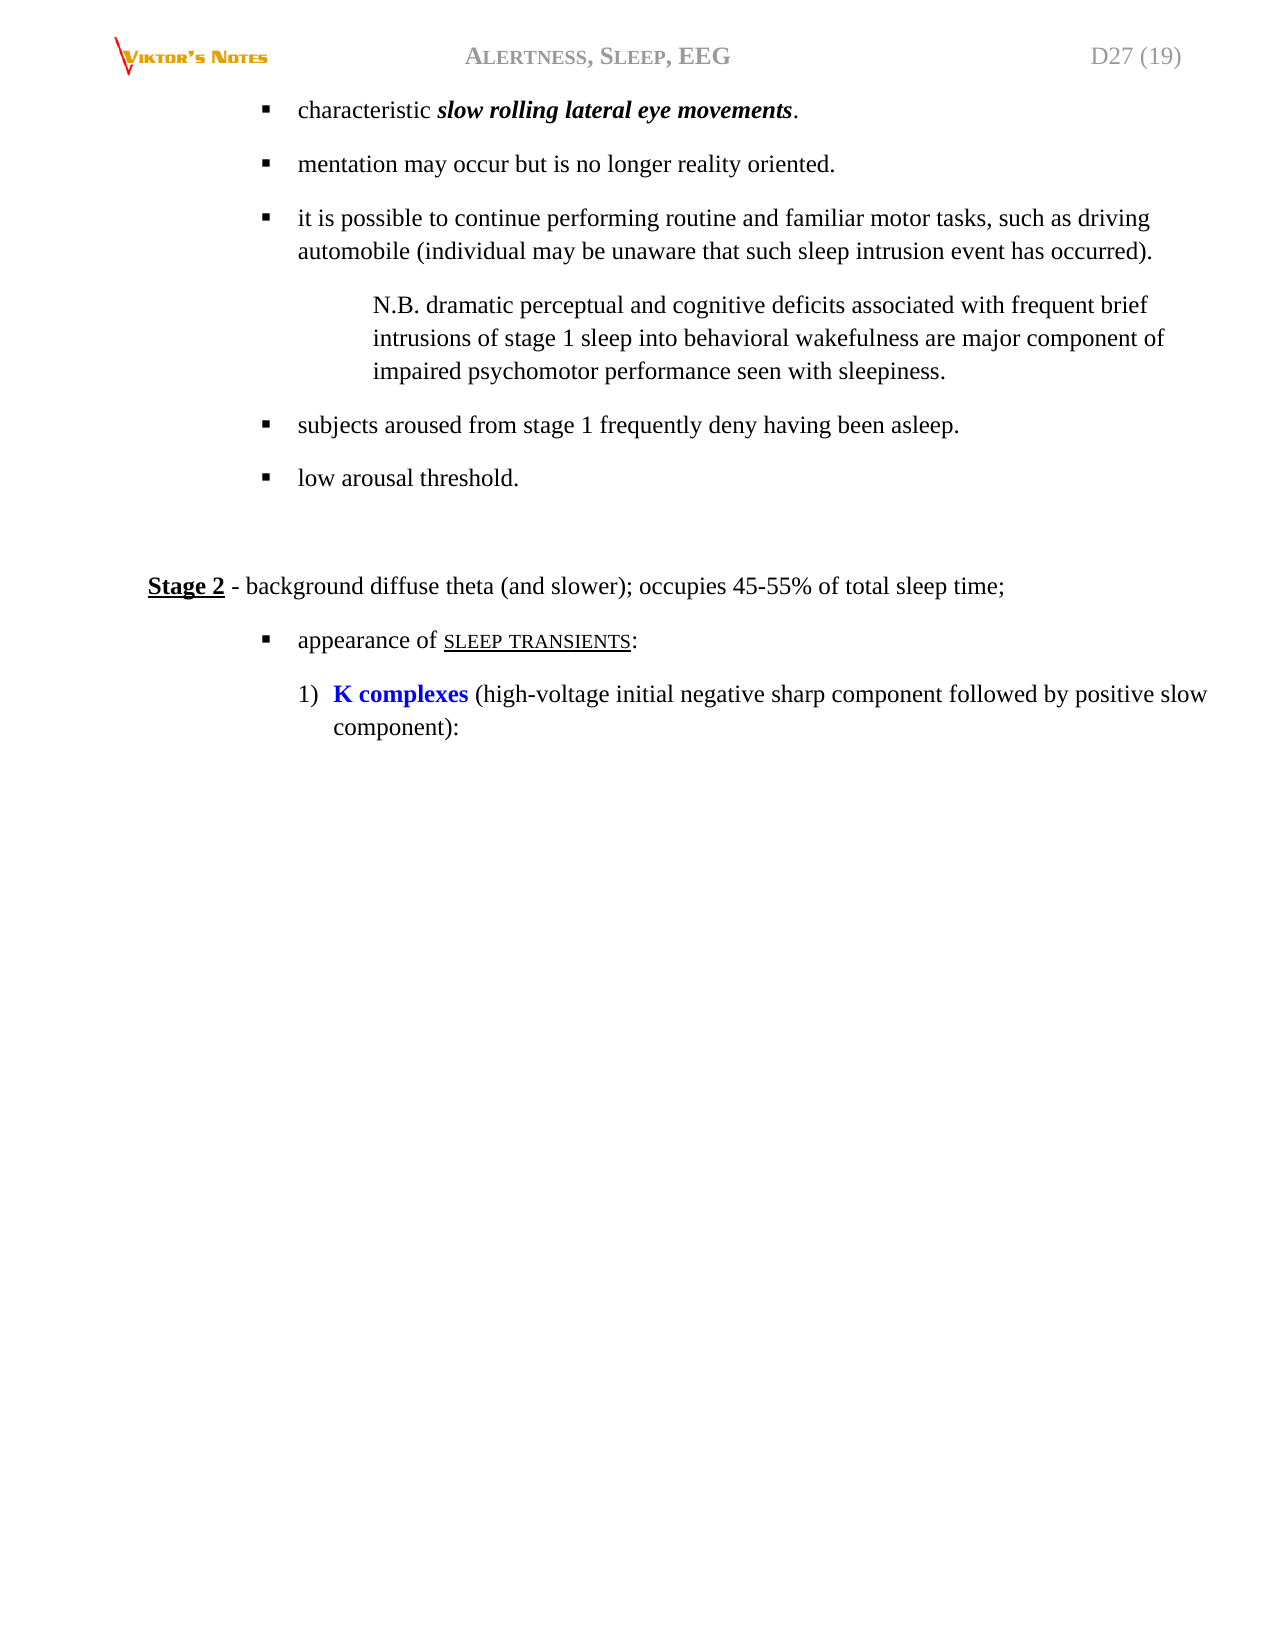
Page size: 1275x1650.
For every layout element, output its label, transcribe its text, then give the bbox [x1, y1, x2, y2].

picture [112, 37, 269, 78]
list low arousal threshold. [260, 463, 1216, 492]
text N.B. dramatic perceptual and cognitive deficits associated with frequent brief intrusions of stage 1 sleep into behavioral wakefulness are major component of impaired psychomotor performance seen with sleepiness. [373, 290, 1216, 384]
text Stage 2 - background diffuse theta (and slower); occupies 45-55% of total sleep time; [148, 571, 1216, 600]
list it is possible to continue performing routine and familiar motor tasks, such as driving automobile (individual may be unaware that such sleep intrusion event has occurred). [260, 203, 1216, 265]
list K complexes (high-voltage initial negative sharp component followed by positive slow component): [298, 679, 1216, 741]
list mentation may occur but is no longer reality oriented. [260, 149, 1216, 178]
list characteristic slow rolling lateral eye movements. [260, 95, 1216, 124]
list appearance of sleep transients: [260, 625, 1216, 654]
list subjects aroused from stage 1 frequently deny having been asleep. [260, 410, 1216, 438]
